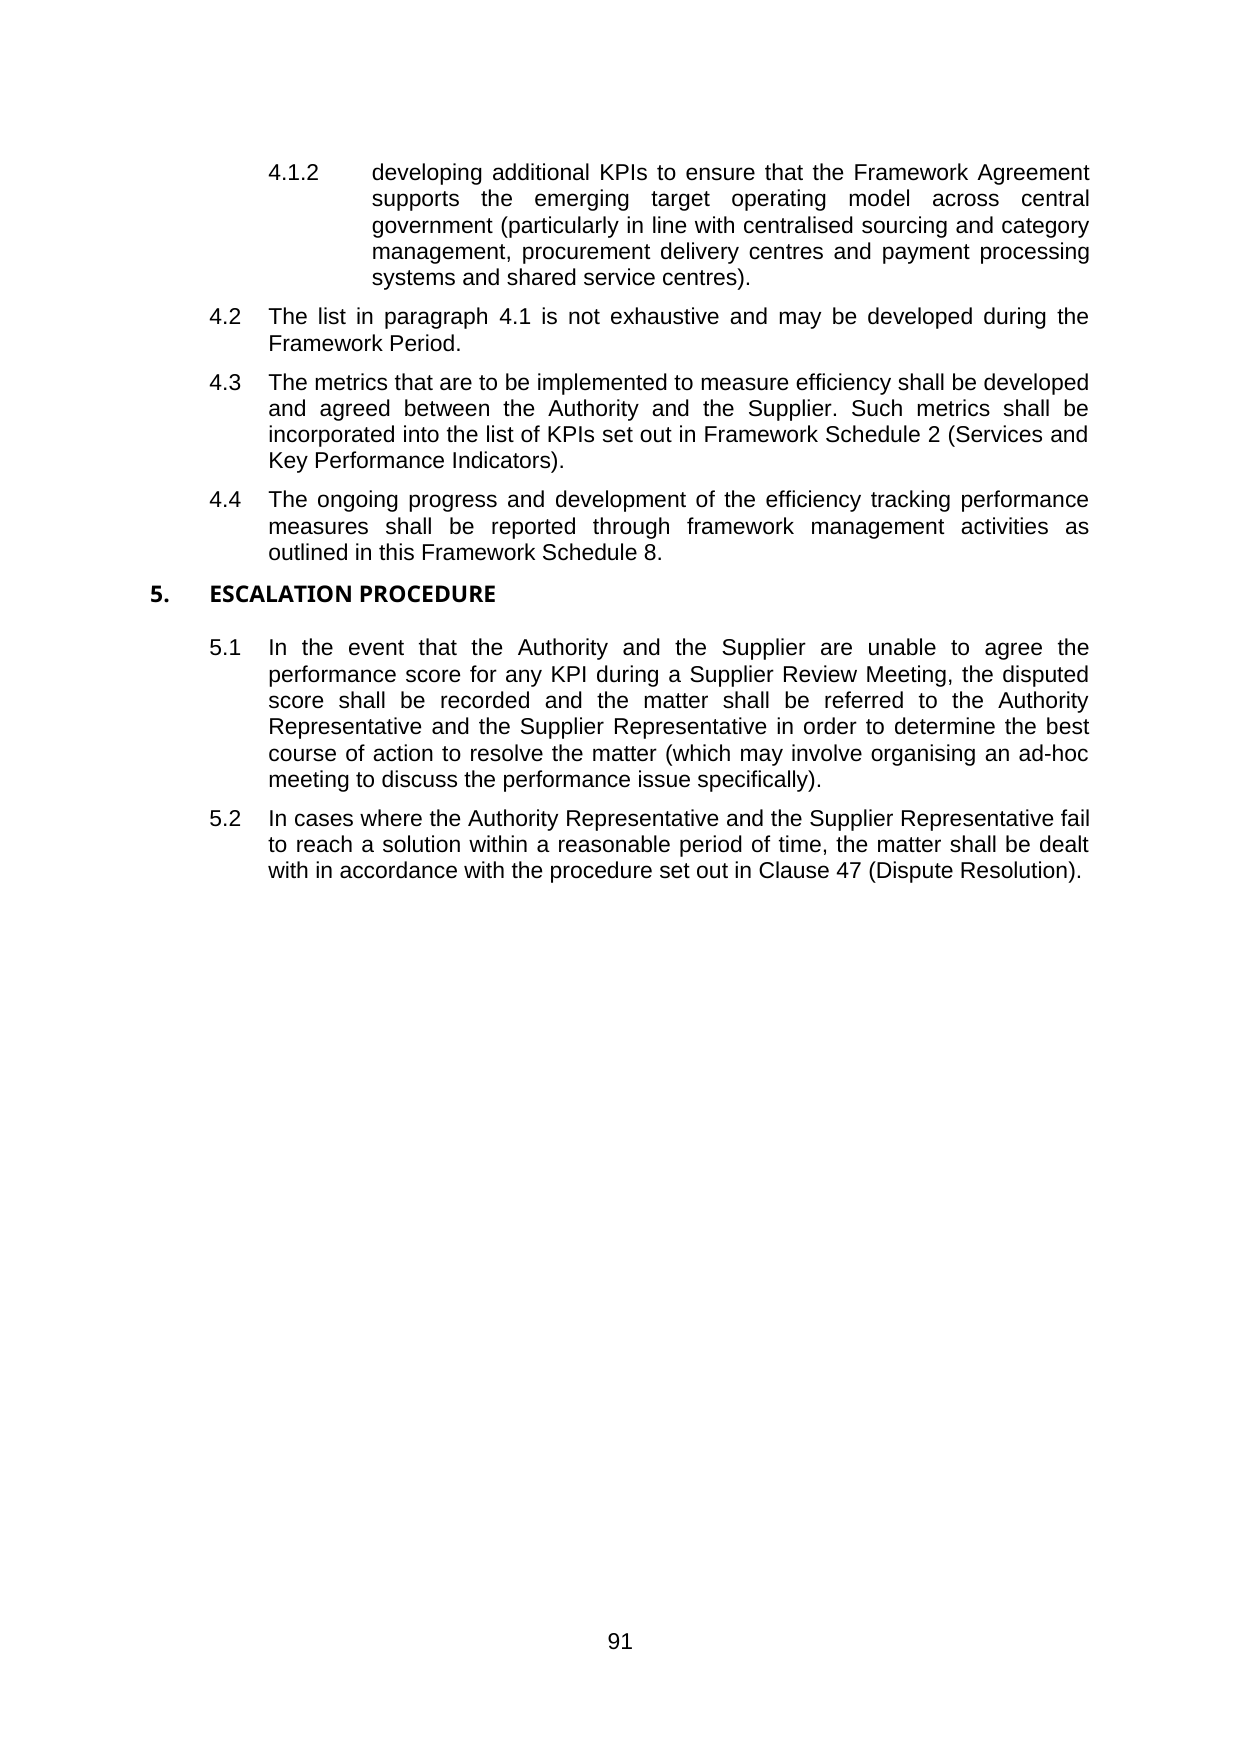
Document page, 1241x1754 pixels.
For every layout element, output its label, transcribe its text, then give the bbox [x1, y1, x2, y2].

text In the event that the Authority and the Supplier are unable to agree the performance score for any KPI during a Supplier Review Meeting, the disputed score shall be recorded and the matter shall be referred to the Authority Representative and the Supplier Representative in order to determine the best course of action to resolve the matter (which may involve organising an ad-hoc meeting to discuss the performance issue specifically). [209, 634, 1090, 792]
text In cases where the Authority Representative and the Supplier Representative fail to reach a solution within a reasonable period of time, the matter shall be dealt with in accordance with the procedure set out in Clause 46 (Dispute Resolution). [209, 805, 1090, 884]
subtitle ESCALATION PROCEDURE [150, 578, 1090, 609]
text The metrics that are to be implemented to measure efficiency shall be developed and agreed between the Authority and the Supplier. Such metrics shall be incorporated into the list of KPIs set out in Framework Schedule 2 (Services and Key Performance Indicators). [209, 368, 1090, 474]
text The ongoing progress and development of the efficiency tracking performance measures shall be reported through framework management activities as outlined in this Framework Schedule 8. [209, 486, 1090, 565]
text developing additional KPIs to ensure that the Framework Agreement supports the emerging target operating model across central government (particularly in line with centralised sourcing and category management, procurement delivery centres and payment processing systems and shared service centres). [268, 159, 1090, 291]
text The list in paragraph 4.1 is not exhaustive and may be developed during the Framework Period. [209, 303, 1090, 356]
